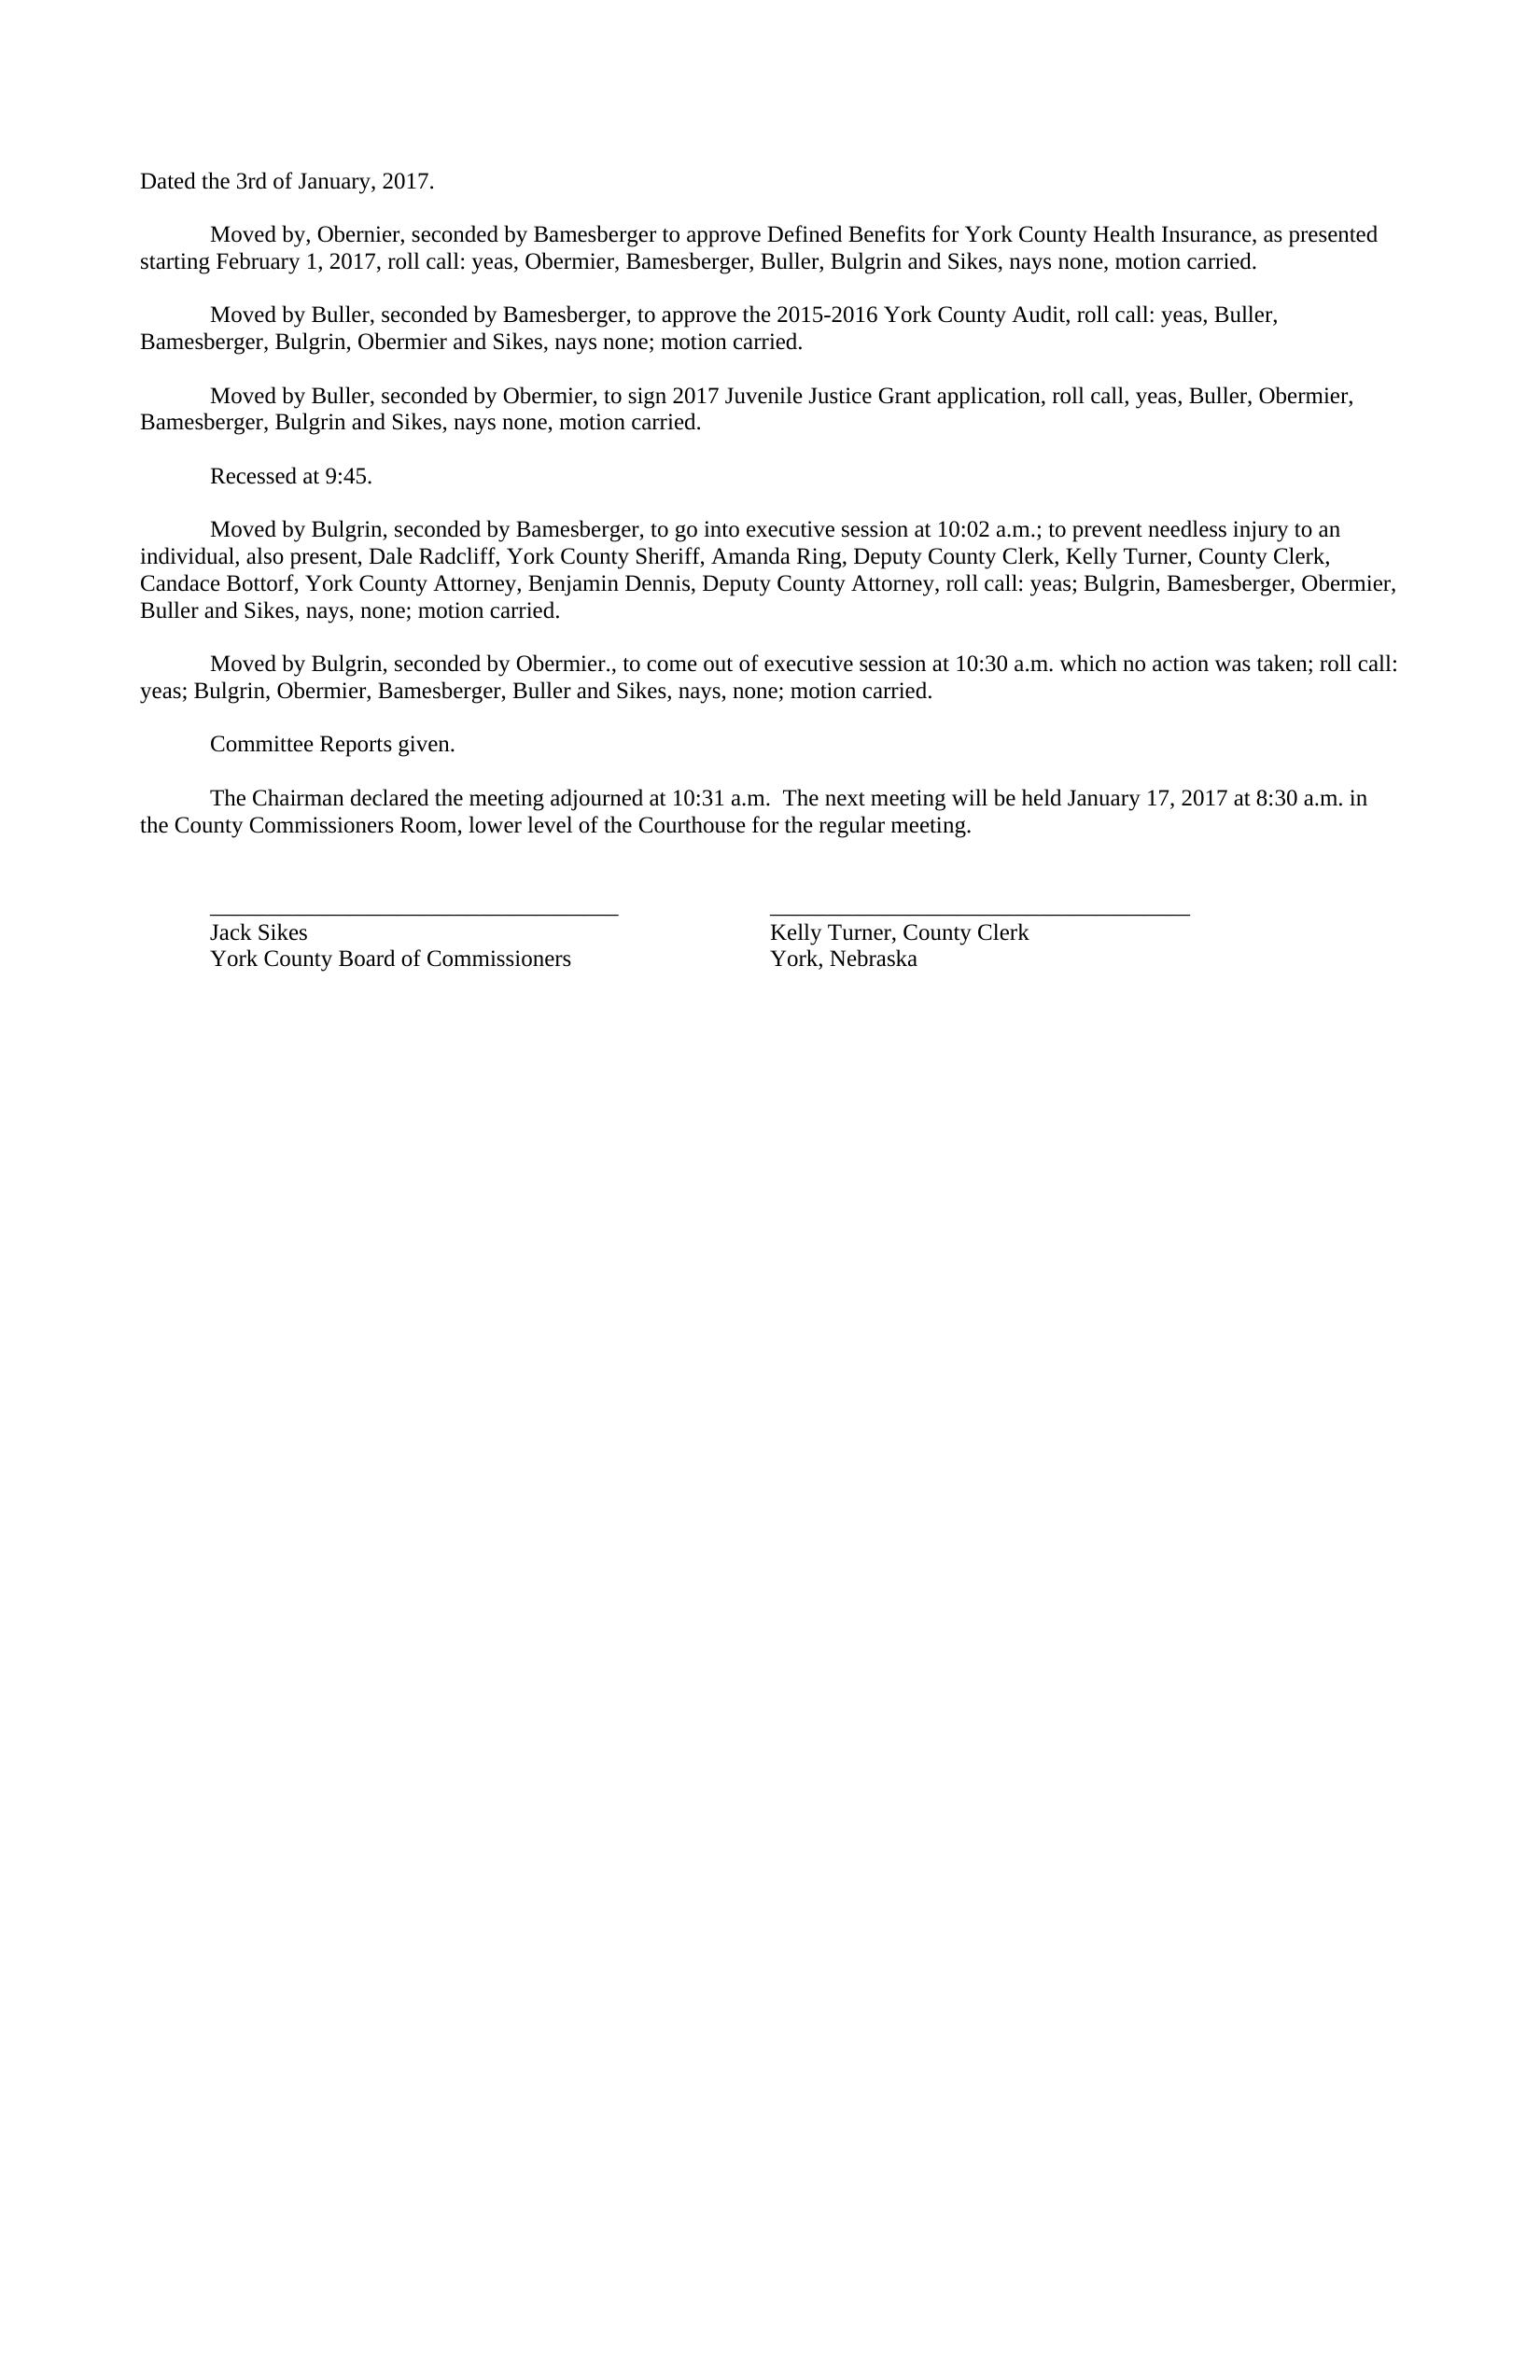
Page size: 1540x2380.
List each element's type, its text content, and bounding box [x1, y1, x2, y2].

text Moved by Bulgrin, seconded by Bamesberger, to go into executive session at 10:02 a.m.; to prevent needless injury to an individual, also present, Dale Radcliff, York County Sheriff, Amanda Ring, Deputy County Clerk, Kelly Turner, County Clerk, Candace Bottorf, York County Attorney, Benjamin Dennis, Deputy County Attorney, roll call: yeas; Bulgrin, Bamesberger, Obermier, Buller and Sikes, nays, none; motion carried. [140, 515, 1400, 623]
text Dated the 3rd of January, 2017. [140, 167, 1400, 193]
text Jack Sikes Kelly Turner, County Clerk [140, 918, 1400, 945]
text Recessed at 9:45. [140, 462, 1400, 489]
text Moved by Buller, seconded by Obermier, to sign 2017 Juvenile Justice Grant application, roll call, yeas, Buller, Obermier, Bamesberger, Bulgrin and Sikes, nays none, motion carried. [140, 382, 1400, 435]
text Moved by Bulgrin, seconded by Obermier., to come out of executive session at 10:30 a.m. which no action was taken; roll call: yeas; Bulgrin, Obermier, Bamesberger, Buller and Sikes, nays, none; motion carried. [140, 650, 1400, 704]
text Moved by, Obernier, seconded by Bamesberger to approve Defined Benefits for York County Health Insurance, as presented starting February 1, 2017, roll call: yeas, Obermier, Bamesberger, Buller, Bulgrin and Sikes, nays none, motion carried. [140, 220, 1400, 274]
text Committee Reports given. [140, 730, 1400, 757]
text The Chairman declared the meeting adjourned at 10:31 a.m. The next meeting will be held January 17, 2017 at 8:30 a.m. in the County Commissioners Room, lower level of the Courthouse for the regular meeting. [140, 784, 1400, 837]
text ___________________________________ ____________________________________ [140, 891, 1400, 918]
text York County Board of Commissioners York, Nebraska [210, 945, 1400, 972]
text Moved by Buller, seconded by Bamesberger, to approve the 2015-2016 York County Audit, roll call: yeas, Buller, Bamesberger, Bulgrin, Obermier and Sikes, nays none; motion carried. [140, 301, 1400, 355]
